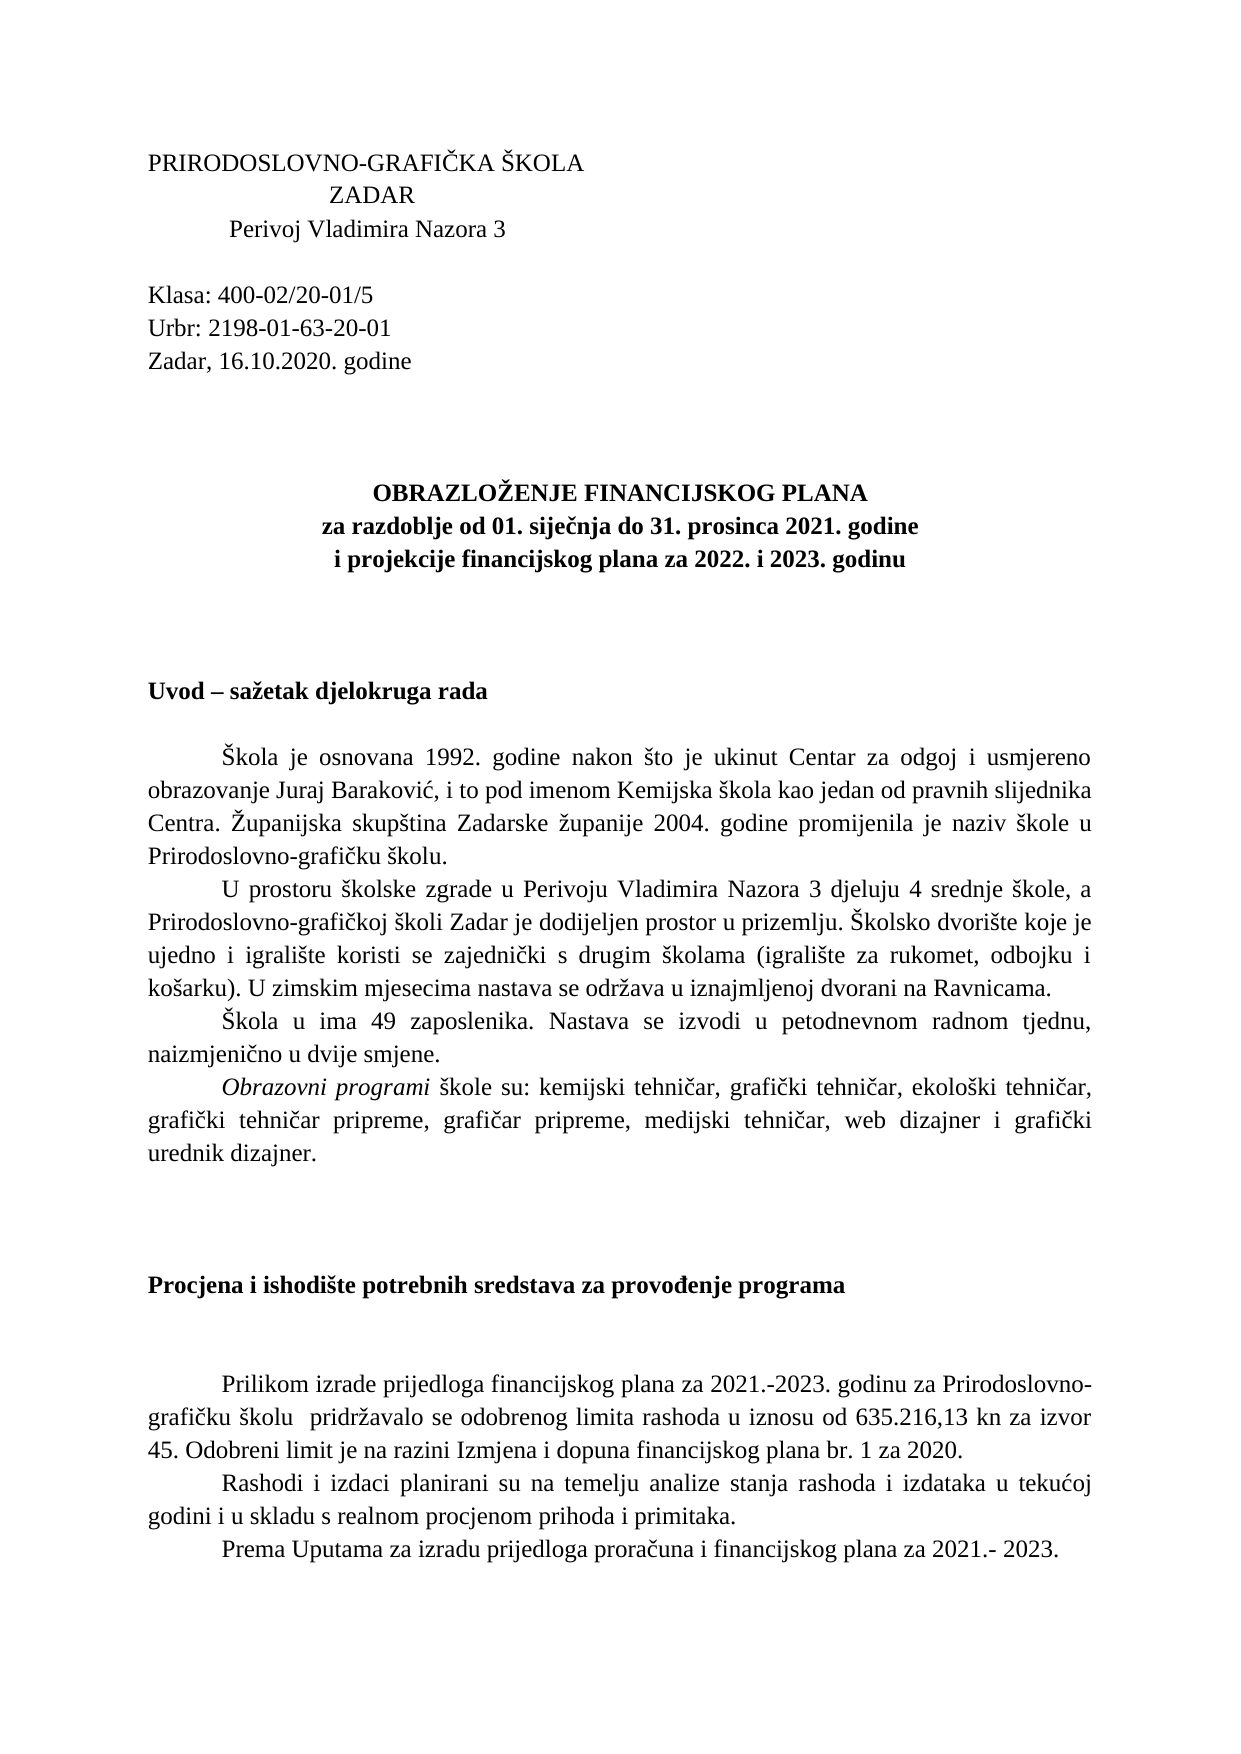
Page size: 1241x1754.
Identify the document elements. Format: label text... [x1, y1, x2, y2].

text Procjena i ishodište potrebnih sredstava za provođenje programa [148, 1270, 1093, 1299]
text U prostoru školske zgrade u Perivoju Vladimira Nazora 3 djeluju 4 srednje škole, a Prirodoslovno-grafičkoj školi Zadar je dodijeljen prostor u prizemlju. Školsko dvorište koje je ujedno i igralište koristi se zajednički s drugim školama (igralište za rukomet, odbojku i košarku). U zimskim mjesecima nastava se održava u iznajmljenoj dvorani na Ravnicama. [148, 874, 1093, 1002]
text Klasa: 400-02/20-01/5 [148, 280, 1093, 308]
text Škola je osnovana 1992. godine nakon što je ukinut Centar za odgoj i usmjereno obrazovanje Juraj Baraković, i to pod imenom Kemijska škola kao jedan od pravnih slijednika Centra. Županijska skupština Zadarske županije 2004. godine promijenila je naziv škole u Prirodoslovno-grafičku školu. [148, 742, 1093, 870]
text Zadar, 16.10.2020. godine [148, 346, 1093, 374]
text OBRAZLOŽENJE FINANCIJSKOG PLANA [148, 478, 1093, 507]
text Uvod – sažetak djelokruga rada [148, 676, 1093, 705]
text Urbr: 2198-01-63-20-01 [148, 313, 1093, 341]
text Perivoj Vladimira Nazora 3 [148, 214, 1093, 242]
text Prema Uputama za izradu prijedloga proračuna i financijskog plana za 2021.- 2023. [148, 1534, 1093, 1563]
text Rashodi i izdaci planirani su na temelju analize stanja rashoda i izdataka u tekućoj godini i u skladu s realnom procjenom prihoda i primitaka. [148, 1468, 1093, 1530]
text za razdoblje od 01. siječnja do 31. prosinca 2021. godine [148, 511, 1093, 539]
text i projekcije financijskog plana za 2022. i 2023. godinu [148, 544, 1093, 573]
text PRIRODOSLOVNO-GRAFIČKA ŠKOLA [148, 148, 1093, 176]
text Obrazovni programi škole su: kemijski tehničar, grafički tehničar, ekološki tehničar, grafički tehničar pripreme, grafičar pripreme, medijski tehničar, web dizajner i grafički urednik dizajner. [148, 1072, 1093, 1167]
text Škola u ima 49 zaposlenika. Nastava se izvodi u petodnevnom radnom tjednu, naizmjenično u dvije smjene. [148, 1006, 1093, 1068]
text Prilikom izrade prijedloga financijskog plana za 2021.-2023. godinu za Prirodoslovno-grafičku školu pridržavalo se odobrenog limita rashoda u iznosu od 635.216,13 kn za izvor 45. Odobreni limit je na razini Izmjena i dopuna financijskog plana br. 1 za 2020. [148, 1369, 1093, 1464]
text ZADAR [148, 181, 1093, 209]
